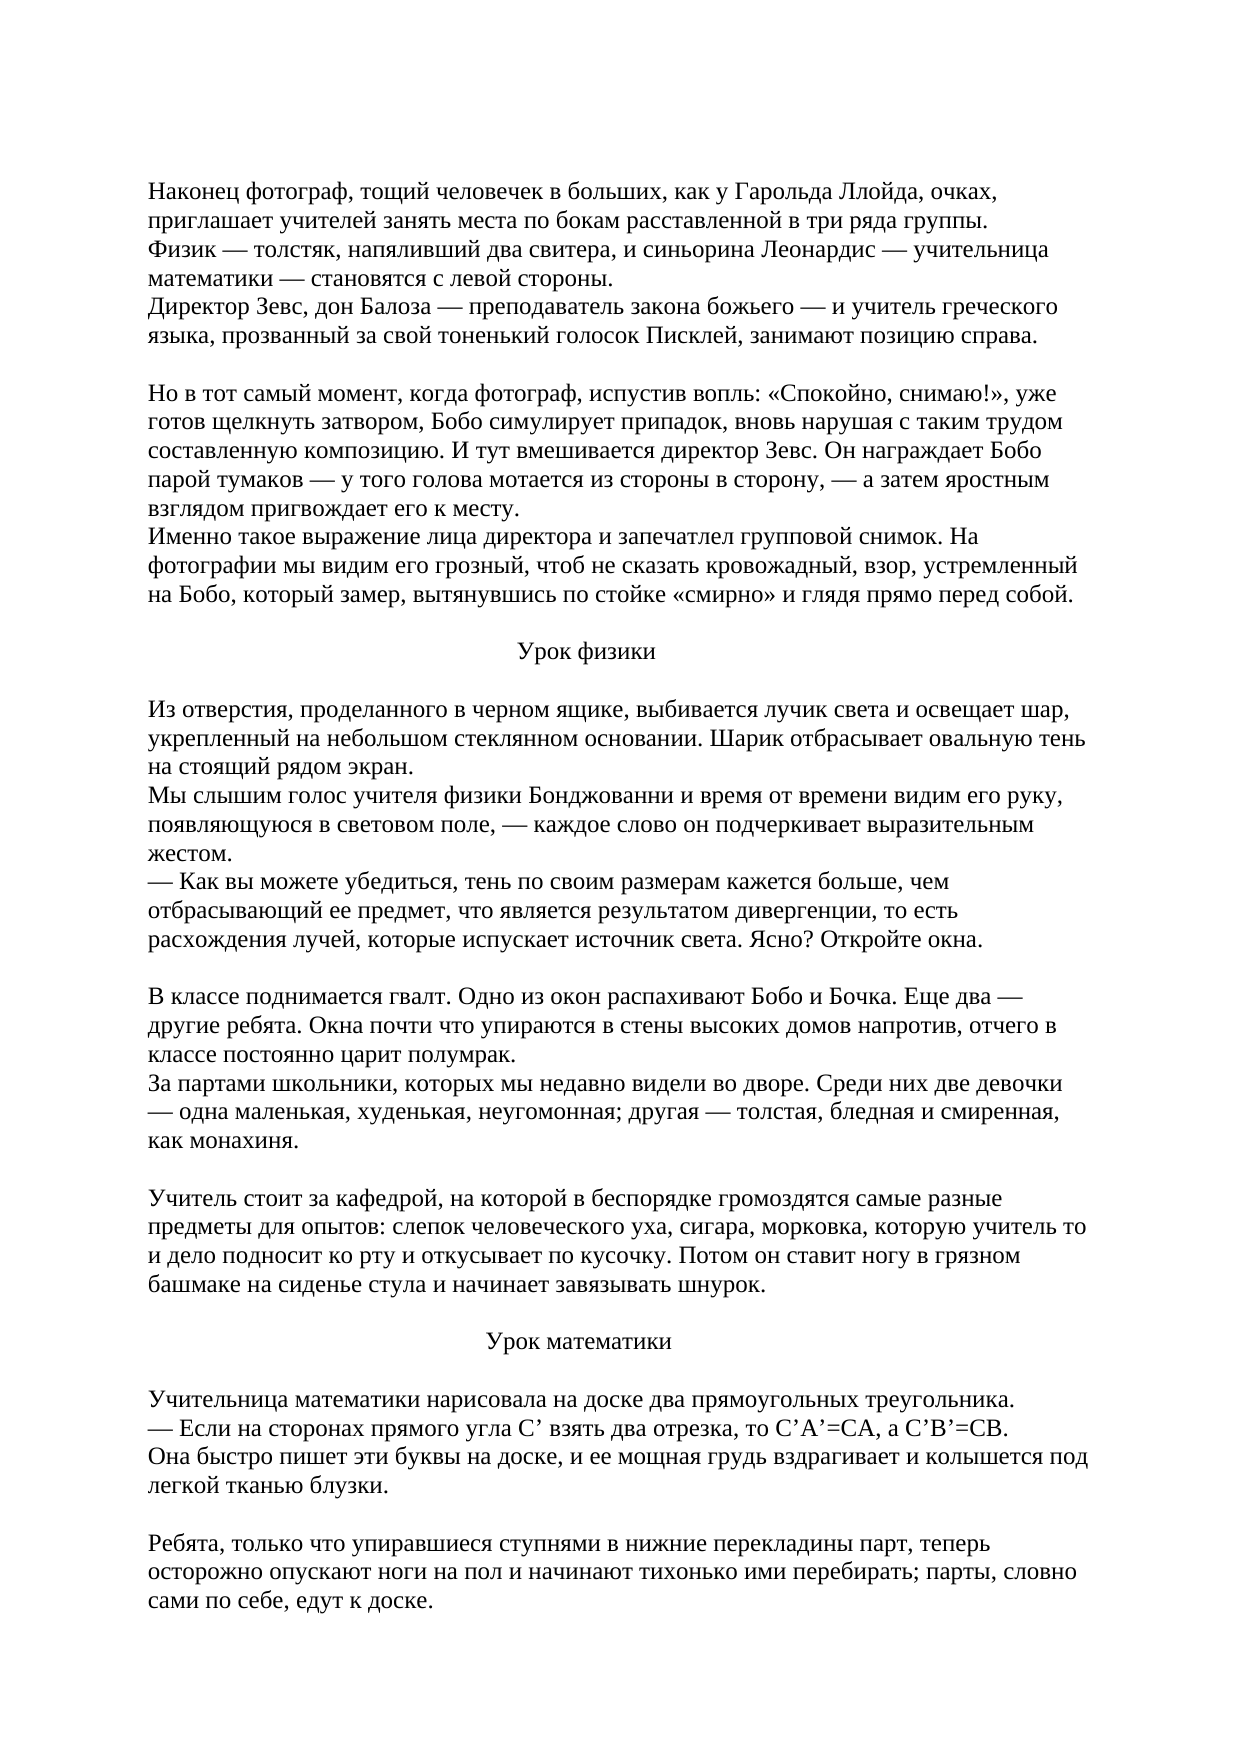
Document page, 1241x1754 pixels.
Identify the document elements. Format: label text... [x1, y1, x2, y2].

text Мы слышим голос учителя физики Бонджованни и время от времени видим его руку, появляющуюся в световом поле, — каждое слово он подчеркивает выразительным жестом. [148, 780, 1093, 866]
text Урок физики [148, 636, 1093, 665]
text За партами школьники, которых мы недавно видели во дворе. Среди них две девочки — одна маленькая, худенькая, неугомонная; другая — толстая, бледная и смиренная, как монахиня. [148, 1068, 1093, 1154]
text Учитель стоит за кафедрой, на которой в беспорядке громоздятся самые разные предметы для опытов: слепок человеческого уха, сигара, морковка, которую учитель то и дело подносит ко рту и откусывает по кусочку. Потом он ставит ногу в грязном башмаке на сиденье стула и начинает завязывать шнурок. [148, 1183, 1093, 1298]
text Из отверстия, проделанного в черном ящике, выбивается лучик света и освещает шар, укрепленный на небольшом стеклянном основании. Шарик отбрасывает овальную тень на стоящий рядом экран. [148, 694, 1093, 780]
text Физик — толстяк, напяливший два свитера, и синьорина Леонардис — учительница математики — становятся с левой стороны. [148, 234, 1093, 291]
text Она быстро пишет эти буквы на доске, и ее мощная грудь вздрагивает и колышется под легкой тканью блузки. [148, 1441, 1093, 1499]
text Учительница математики нарисовала на доске два прямоугольных треугольника. [148, 1384, 1093, 1413]
text Наконец фотограф, тощий человечек в больших, как у Гарольда Ллойда, очках, приглашает учителей занять места по бокам расставленной в три ряда группы. [148, 176, 1093, 234]
text Но в тот самый момент, когда фотограф, испустив вопль: «Спокойно, снимаю!», уже готов щелкнуть затвором, Бобо симулирует припадок, вновь нарушая с таким трудом составленную композицию. И тут вмешивается директор Зевс. Он награждает Бобо парой тумаков — у того голова мотается из стороны в сторону, — а затем яростным взглядом пригвождает его к месту. [148, 378, 1093, 521]
text В классе поднимается гвалт. Одно из окон распахивают Бобо и Бочка. Еще два — другие ребята. Окна почти что упираются в стены высоких домов напротив, отчего в классе постоянно царит полумрак. [148, 981, 1093, 1068]
text Урок математики [148, 1326, 1093, 1355]
text Директор Зевс, дон Балоза — преподаватель закона божьего — и учитель греческого языка, прозванный за свой тоненький голосок Писклей, занимают позицию справа. [148, 291, 1093, 349]
text Ребята, только что упиравшиеся ступнями в нижние перекладины парт, теперь осторожно опускают ноги на пол и начинают тихонько ими перебирать; парты, словно сами по себе, едут к доске. [148, 1528, 1093, 1614]
text — Как вы можете убедиться, тень по своим размерам кажется больше, чем отбрасывающий ее предмет, что является результатом дивергенции, то есть расхождения лучей, которые испускает источник света. Ясно? Откройте окна. [148, 866, 1093, 953]
text Именно такое выражение лица директора и запечатлел групповой снимок. На фотографии мы видим его грозный, чтоб не сказать кровожадный, взор, устремленный на Бобо, который замер, вытянувшись по стойке «смирно» и глядя прямо перед собой. [148, 521, 1093, 608]
text — Если на сторонах прямого угла C’ взять два отрезка, то C’A’=CA, а C’B’=CB. [148, 1413, 1093, 1441]
